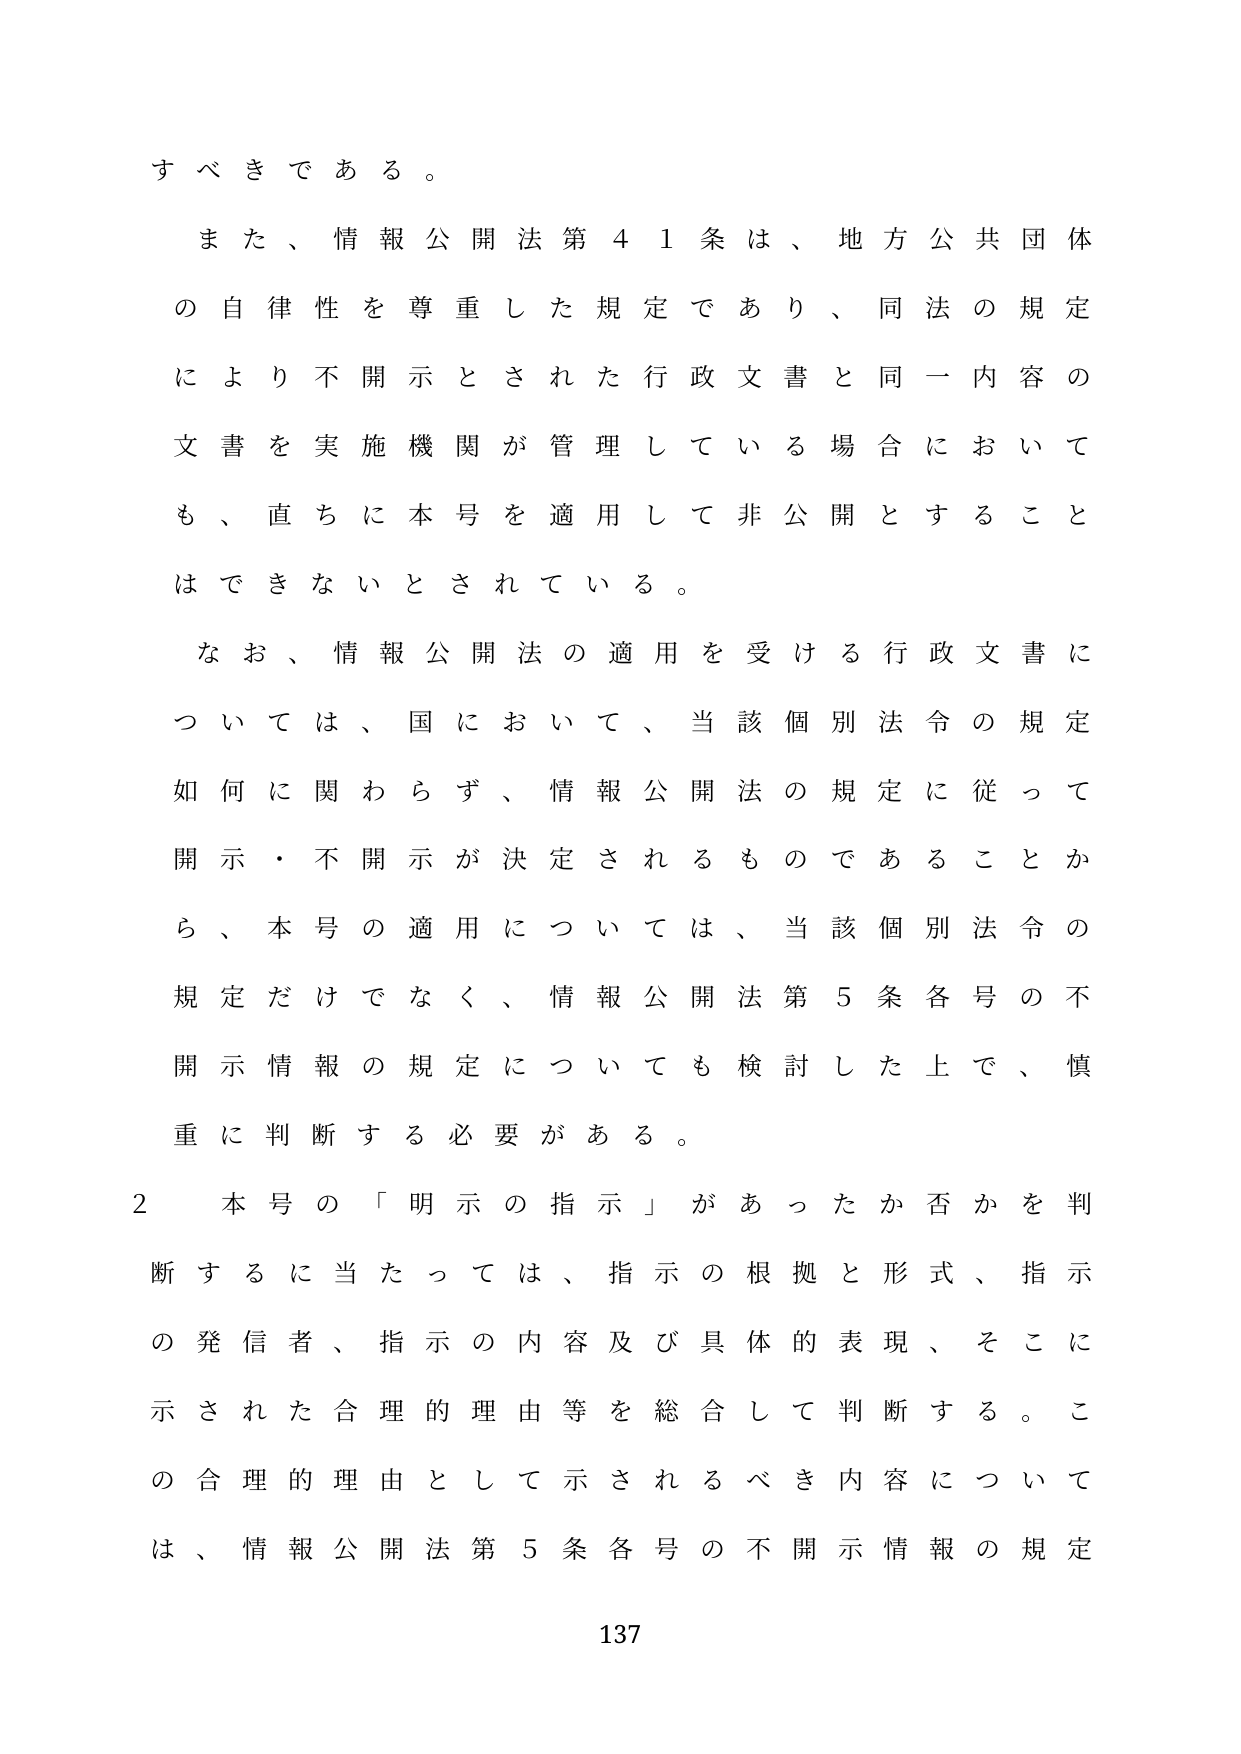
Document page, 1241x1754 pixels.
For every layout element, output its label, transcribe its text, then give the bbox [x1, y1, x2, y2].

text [127, 1168, 1113, 1582]
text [127, 134, 1113, 203]
text なお、情報公開法の適用を受ける行政文書については、国において、当該個別法令の規定如何に関わらず、情報公開法の規定に従って開示・不開示が決定されるものであることから、本号の適用については、当該個別法令の規定だけでなく、情報公開法第５条各号の不開示情報の規定についても検討した上で、慎重に判断する必要がある。 [151, 617, 1113, 1168]
text また、情報公開法第４１条は、地方公共団体の自律性を尊重した規定であり、同法の規定により不開示とされた行政文書と同一内容の文書を実施機関が管理している場合においても、直ちに本号を適用して非公開とすることはできないとされている。 [151, 203, 1113, 617]
